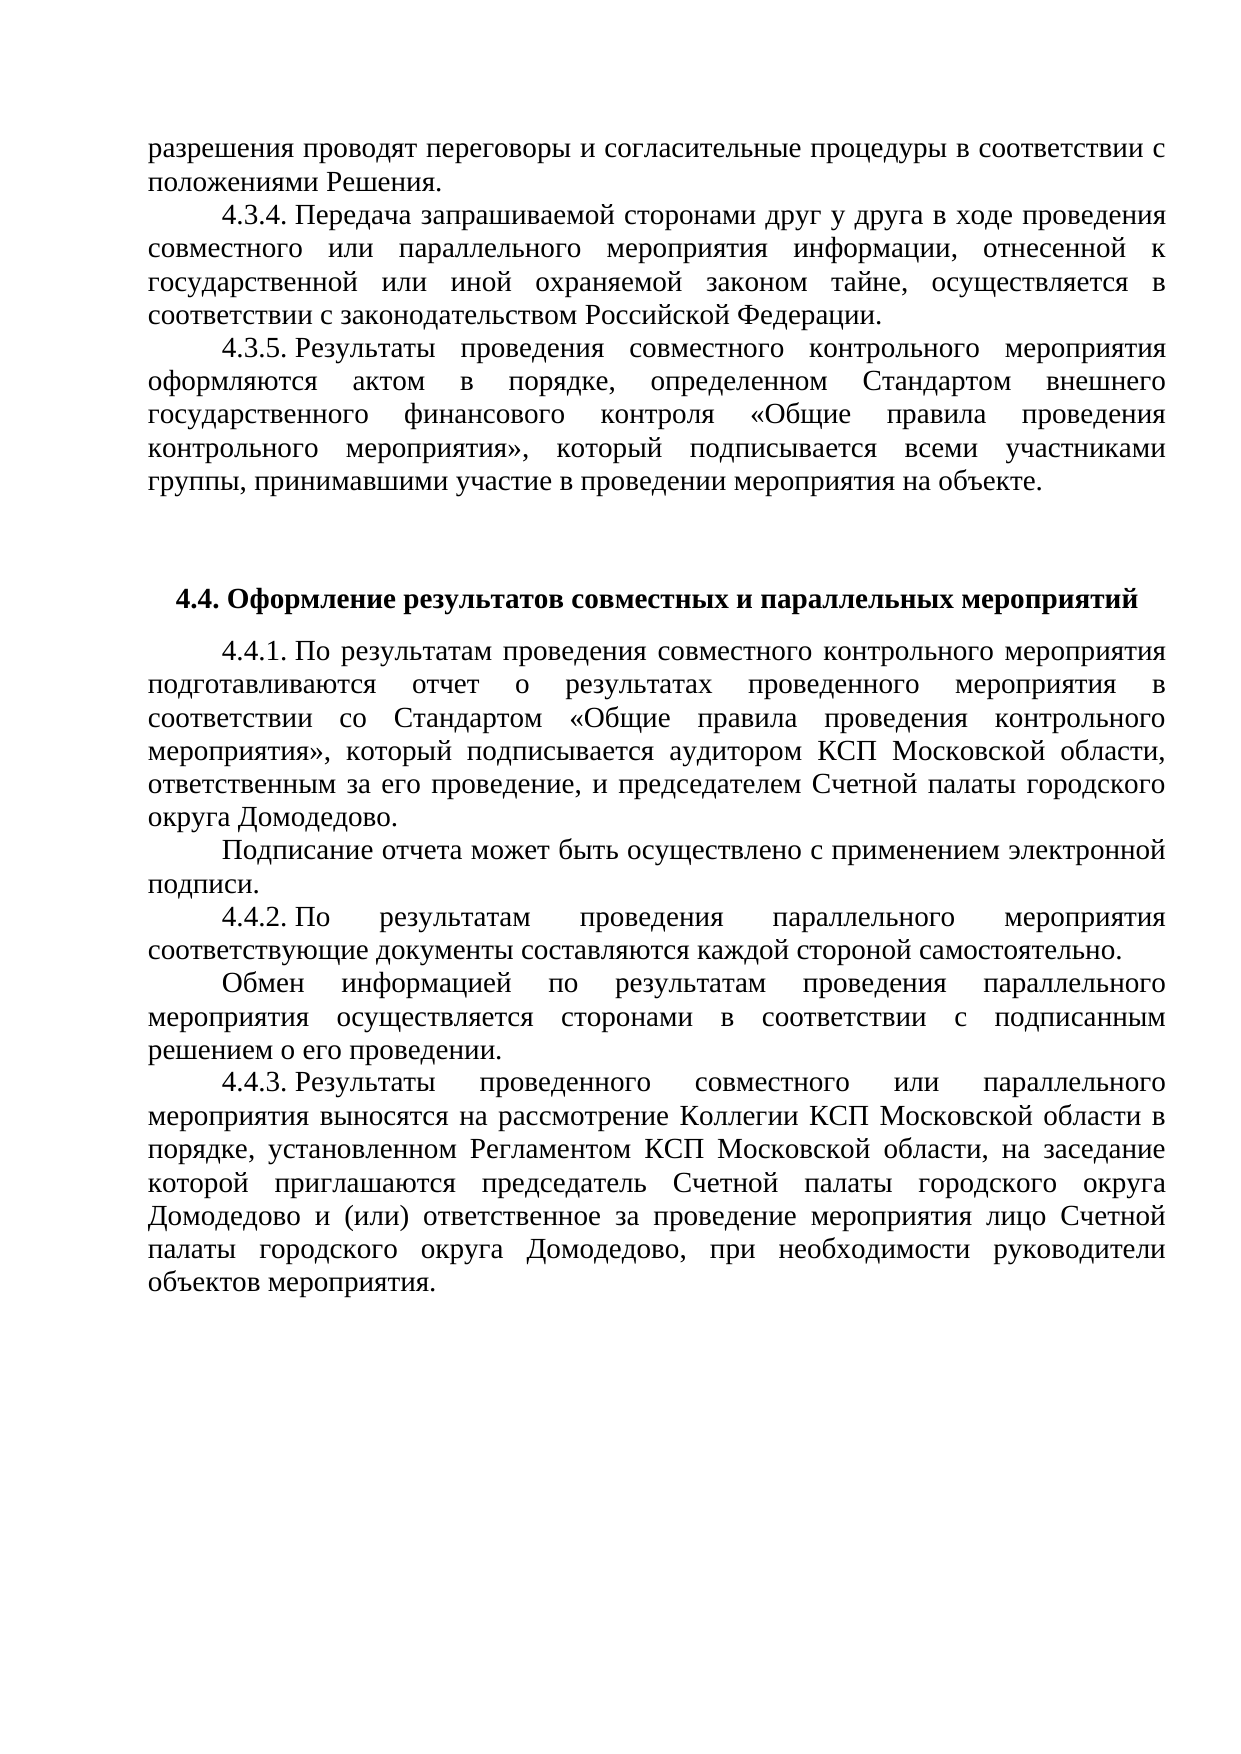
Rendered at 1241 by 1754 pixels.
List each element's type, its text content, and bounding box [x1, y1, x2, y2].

text Подписание отчета может быть осуществлено с применением электронной подписи. [148, 833, 1167, 899]
list 4.3.5. Результаты проведения совместного контрольного мероприятия оформляются актом в порядке, определенном Стандартом внешнего государственного финансового контроля «Общие правила проведения контрольного мероприятия», который подписывается всеми участниками группы, принимавшими участие в проведении мероприятия на объекте. [148, 331, 1167, 497]
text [148, 131, 1167, 198]
text 4.4.1. По результатам проведения совместного контрольного мероприятия подготавливаются отчет о результатах проведенного мероприятия в соответствии со Стандартом «Общие правила проведения контрольного мероприятия», который подписывается аудитором КСП Московской области, ответственным за его проведение, и председателем Счетной палаты городского округа Домодедово. [148, 634, 1167, 833]
text Обмен информацией по результатам проведения параллельного мероприятия осуществляется сторонами в соответствии с подписанным решением о его проведении. [148, 966, 1167, 1065]
text 4.4. Оформление результатов совместных и параллельных мероприятий [148, 582, 1167, 615]
text 4.4.2. По результатам проведения параллельного мероприятия соответствующие документы составляются каждой стороной самостоятельно. [148, 899, 1167, 966]
text 4.4.3. Результаты проведенного совместного или параллельного мероприятия выносятся на рассмотрение Коллегии КСП Московской области в порядке, установленном Регламентом КСП Московской области, на заседание которой приглашаются председатель Счетной палаты городского округа Домодедово и (или) ответственное за проведение мероприятия лицо Счетной палаты городского округа Домодедово, при необходимости руководители объектов мероприятия. [148, 1065, 1167, 1298]
text 4.3.4. Передача запрашиваемой сторонами друг у друга в ходе проведения совместного или параллельного мероприятия информации, отнесенной к государственной или иной охраняемой законом тайне, осуществляется в соответствии с законодательством Российской Федерации. [148, 198, 1167, 331]
